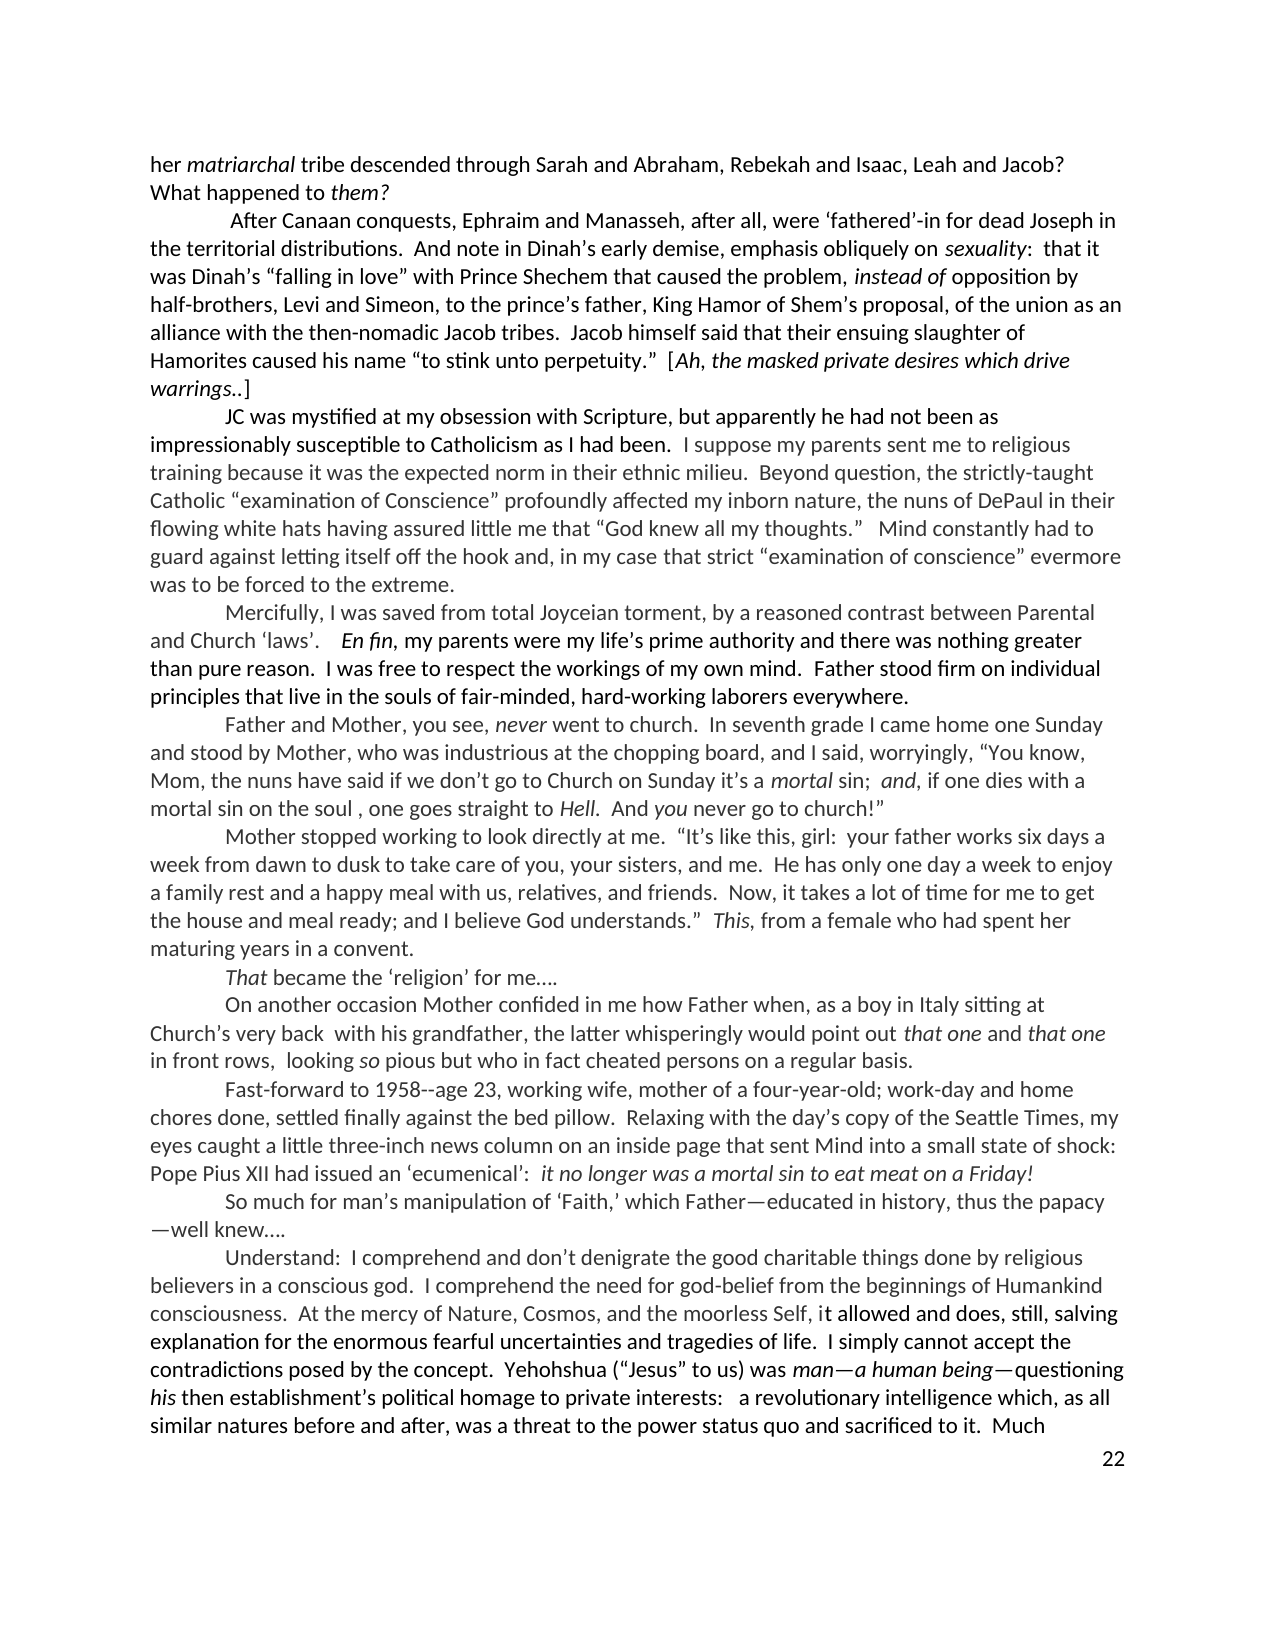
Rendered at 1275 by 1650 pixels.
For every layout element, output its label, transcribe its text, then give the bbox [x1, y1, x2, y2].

text On another occasion Mother confided in me how Father when, as a boy in Italy sitting at Church’s very back with his grandfather, the latter whisperingly would point out that one and that one in front rows, looking so pious but who in fact cheated persons on a regular basis. [150, 991, 1125, 1075]
text After Canaan conquests, Ephraim and Manasseh, after all, were ‘fathered’-in for dead Joseph in the territorial distributions. And note in Dinah’s early demise, emphasis obliquely on sexuality: that it was Dinah’s “falling in love” with Prince Shechem that caused the problem, instead of opposition by half-brothers, Levi and Simeon, to the prince’s father, King Hamor of Shem’s proposal, of the union as an alliance with the then-nomadic Jacob tribes. Jacob himself said that their ensuing slaughter of Hamorites caused his name “to stink unto perpetuity.” [Ah, the masked private desires which drive warrings..] [150, 206, 1125, 402]
text JC was mystified at my obsession with Scripture, but apparently he had not been as impressionably susceptible to Catholicism as I had been. I suppose my parents sent me to religious training because it was the expected norm in their ethnic milieu. Beyond question, the strictly-taught Catholic “examination of Conscience” profoundly affected my inborn nature, the nuns of DePaul in their flowing white hats having assured little me that “God knew all my thoughts.” Mind constantly had to guard against letting itself off the hook and, in my case that strict “examination of conscience” evermore was to be forced to the extreme. [150, 402, 1125, 598]
text Mother stopped working to look directly at me. “It’s like this, girl: your father works six days a week from dawn to dusk to take care of you, your sisters, and me. He has only one day a week to enjoy a family rest and a happy meal with us, relatives, and friends. Now, it takes a lot of time for me to get the house and meal ready; and I believe God understands.” This, from a female who had spent her maturing years in a convent. [150, 822, 1125, 963]
text Father and Mother, you see, never went to church. In seventh grade I came home one Sunday and stood by Mother, who was industrious at the chopping board, and I said, worryingly, “You know, Mom, the nuns have said if we don’t go to Church on Sunday it’s a mortal sin; and, if one dies with a mortal sin on the soul , one goes straight to Hell. And you never go to church!” [150, 710, 1125, 822]
text Fast-forward to 1958--age 23, working wife, mother of a four-year-old; work-day and home chores done, settled finally against the bed pillow. Relaxing with the day’s copy of the Seattle Times, my eyes caught a little three-inch news column on an inside page that sent Mind into a small state of shock: Pope Pius XII had issued an ‘ecumenical’: it no longer was a mortal sin to eat meat on a Friday! [150, 1075, 1125, 1187]
text Mercifully, I was saved from total Joyceian torment, by a reasoned contrast between Parental and Church ‘laws’. En fin, my parents were my life’s prime authority and there was nothing greater than pure reason. I was free to respect the workings of my own mind. Father stood firm on individual principles that live in the souls of fair-minded, hard-working laborers everywhere. [150, 598, 1125, 710]
text So much for man’s manipulation of ‘Faith,’ which Father—educated in history, thus the papacy—well knew…. [150, 1187, 1125, 1243]
text That became the ‘religion’ for me…. [150, 963, 1125, 991]
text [150, 1243, 1125, 1439]
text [150, 150, 1125, 206]
